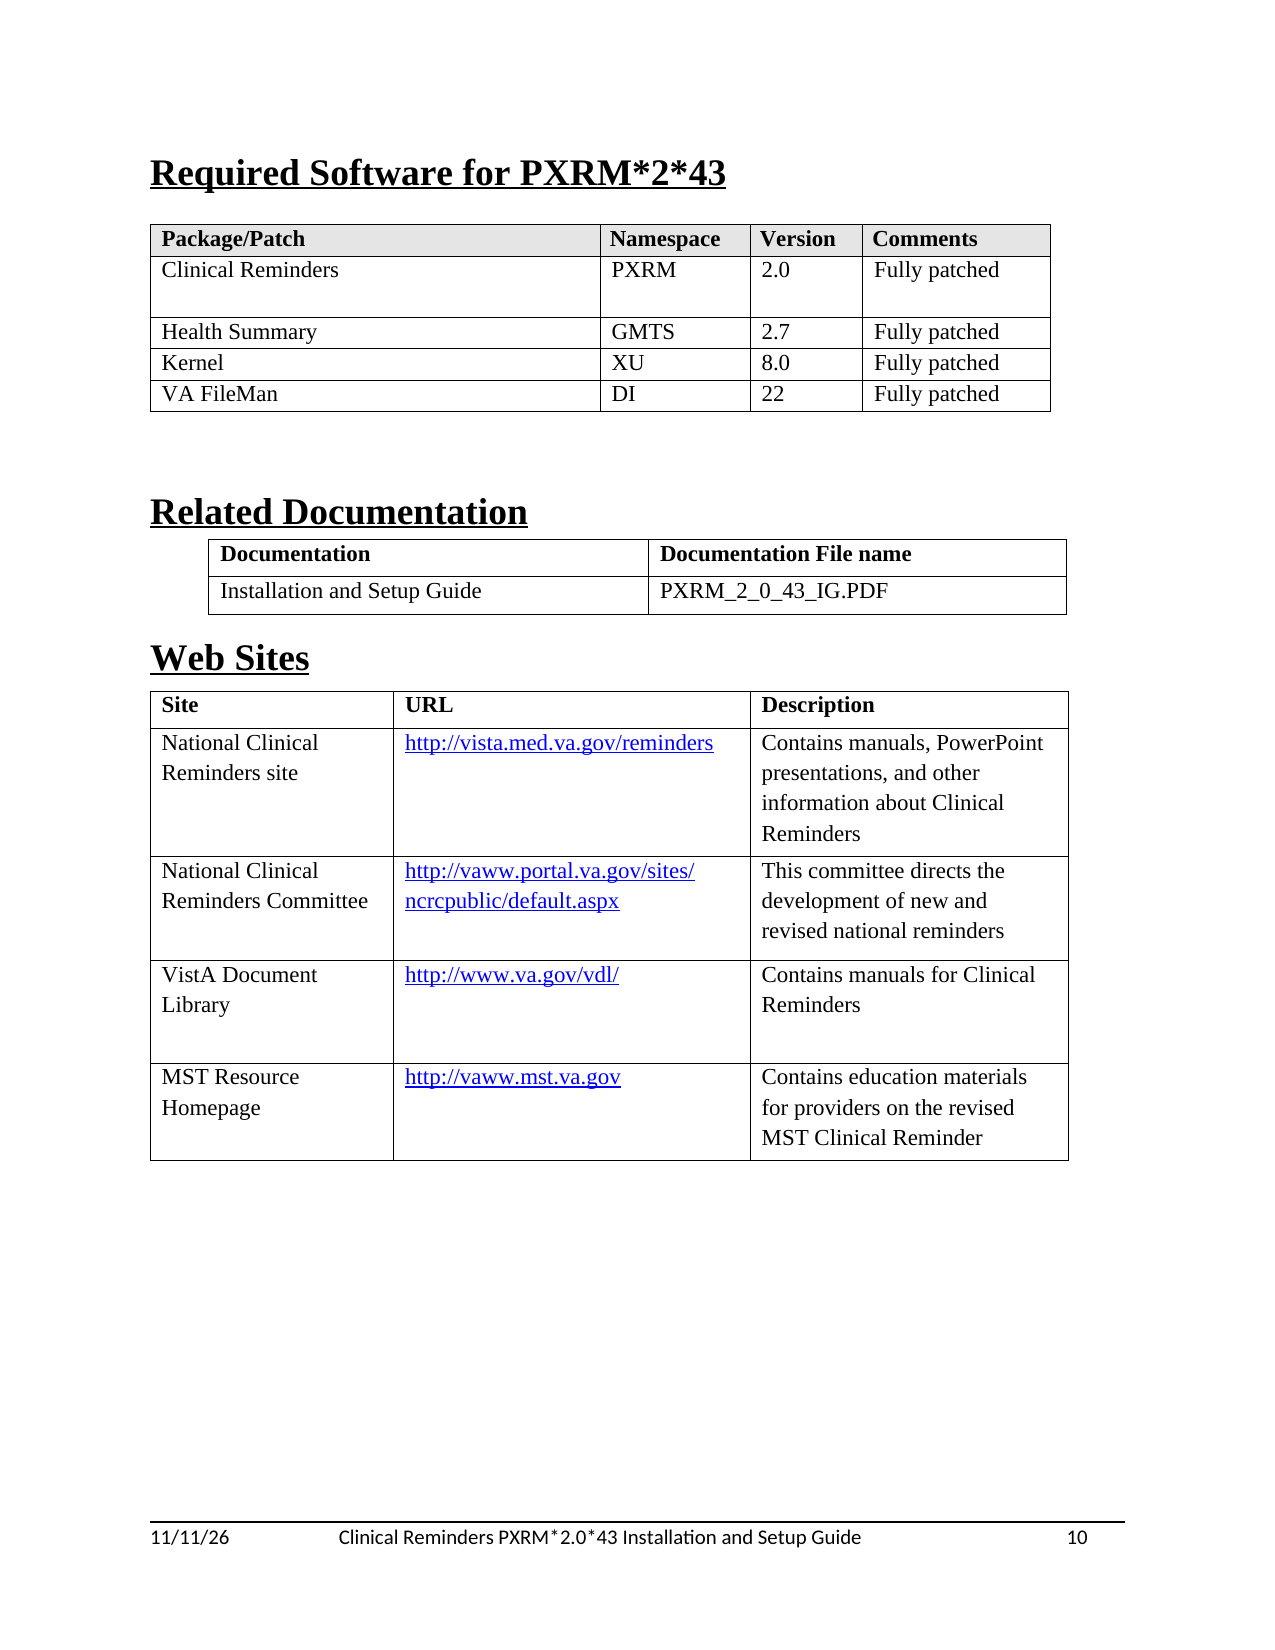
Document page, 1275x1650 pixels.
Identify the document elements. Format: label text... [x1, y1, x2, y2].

table_cell Contains education materials for providers on the revised MST Clinical Reminder [751, 1064, 1068, 1160]
table_cell GMTS [601, 318, 750, 348]
table_cell 8.0 [751, 349, 862, 379]
table_header Comments [863, 225, 1050, 256]
table_cell Kernel [151, 349, 600, 379]
table_cell 22 [751, 381, 862, 411]
table_cell Fully patched [863, 349, 1050, 379]
table_cell Health Summary [151, 318, 600, 348]
table_cell DI [601, 381, 750, 411]
table_cell This committee directs the development of new and revised national reminders [751, 857, 1068, 960]
subtitle Web Sites [150, 636, 1125, 679]
table_cell 2.0 [751, 257, 862, 317]
table_cell Clinical Reminders [151, 257, 600, 317]
table_header Version [751, 225, 862, 256]
table_cell Contains manuals for Clinical Reminders [751, 961, 1068, 1062]
table_cell PXRM [601, 257, 750, 317]
table_cell http://vaww.mst.va.gov [394, 1064, 750, 1160]
table_cell VistA Document Library [151, 961, 393, 1062]
table_cell http://www.va.gov/vdl/ [394, 961, 750, 1062]
table_cell Fully patched [863, 257, 1050, 317]
table_cell National Clinical Reminders Committee [151, 857, 393, 960]
table_cell XU [601, 349, 750, 379]
table_cell Fully patched [863, 318, 1050, 348]
table_cell National Clinical Reminders site [151, 729, 393, 856]
table_cell http://vaww.portal.va.gov/sites/ncrcpublic/default.aspx [394, 857, 750, 960]
table_cell PXRM_2_0_43_IG.PDF [649, 577, 1066, 614]
subtitle Related Documentation [150, 489, 1125, 532]
table_header Namespace [601, 225, 750, 256]
table_header Package/Patch [151, 225, 600, 256]
table_header Documentation File name [649, 540, 1066, 576]
table_cell 2.7 [751, 318, 862, 348]
table_cell http://vista.med.va.gov/reminders [394, 729, 750, 856]
table_header Site [151, 692, 393, 728]
table_cell MST Resource Homepage [151, 1064, 393, 1160]
table_cell VA FileMan [151, 381, 600, 411]
table_header URL [394, 692, 750, 728]
table_cell Installation and Setup Guide [209, 577, 648, 614]
table_header Documentation [209, 540, 648, 576]
table_header Description [751, 692, 1068, 728]
text Required Software for PXRM*2*43 [150, 150, 1125, 193]
table_cell Contains manuals, PowerPoint presentations, and other information about Clinical Reminders [751, 729, 1068, 856]
table_cell Fully patched [863, 381, 1050, 411]
